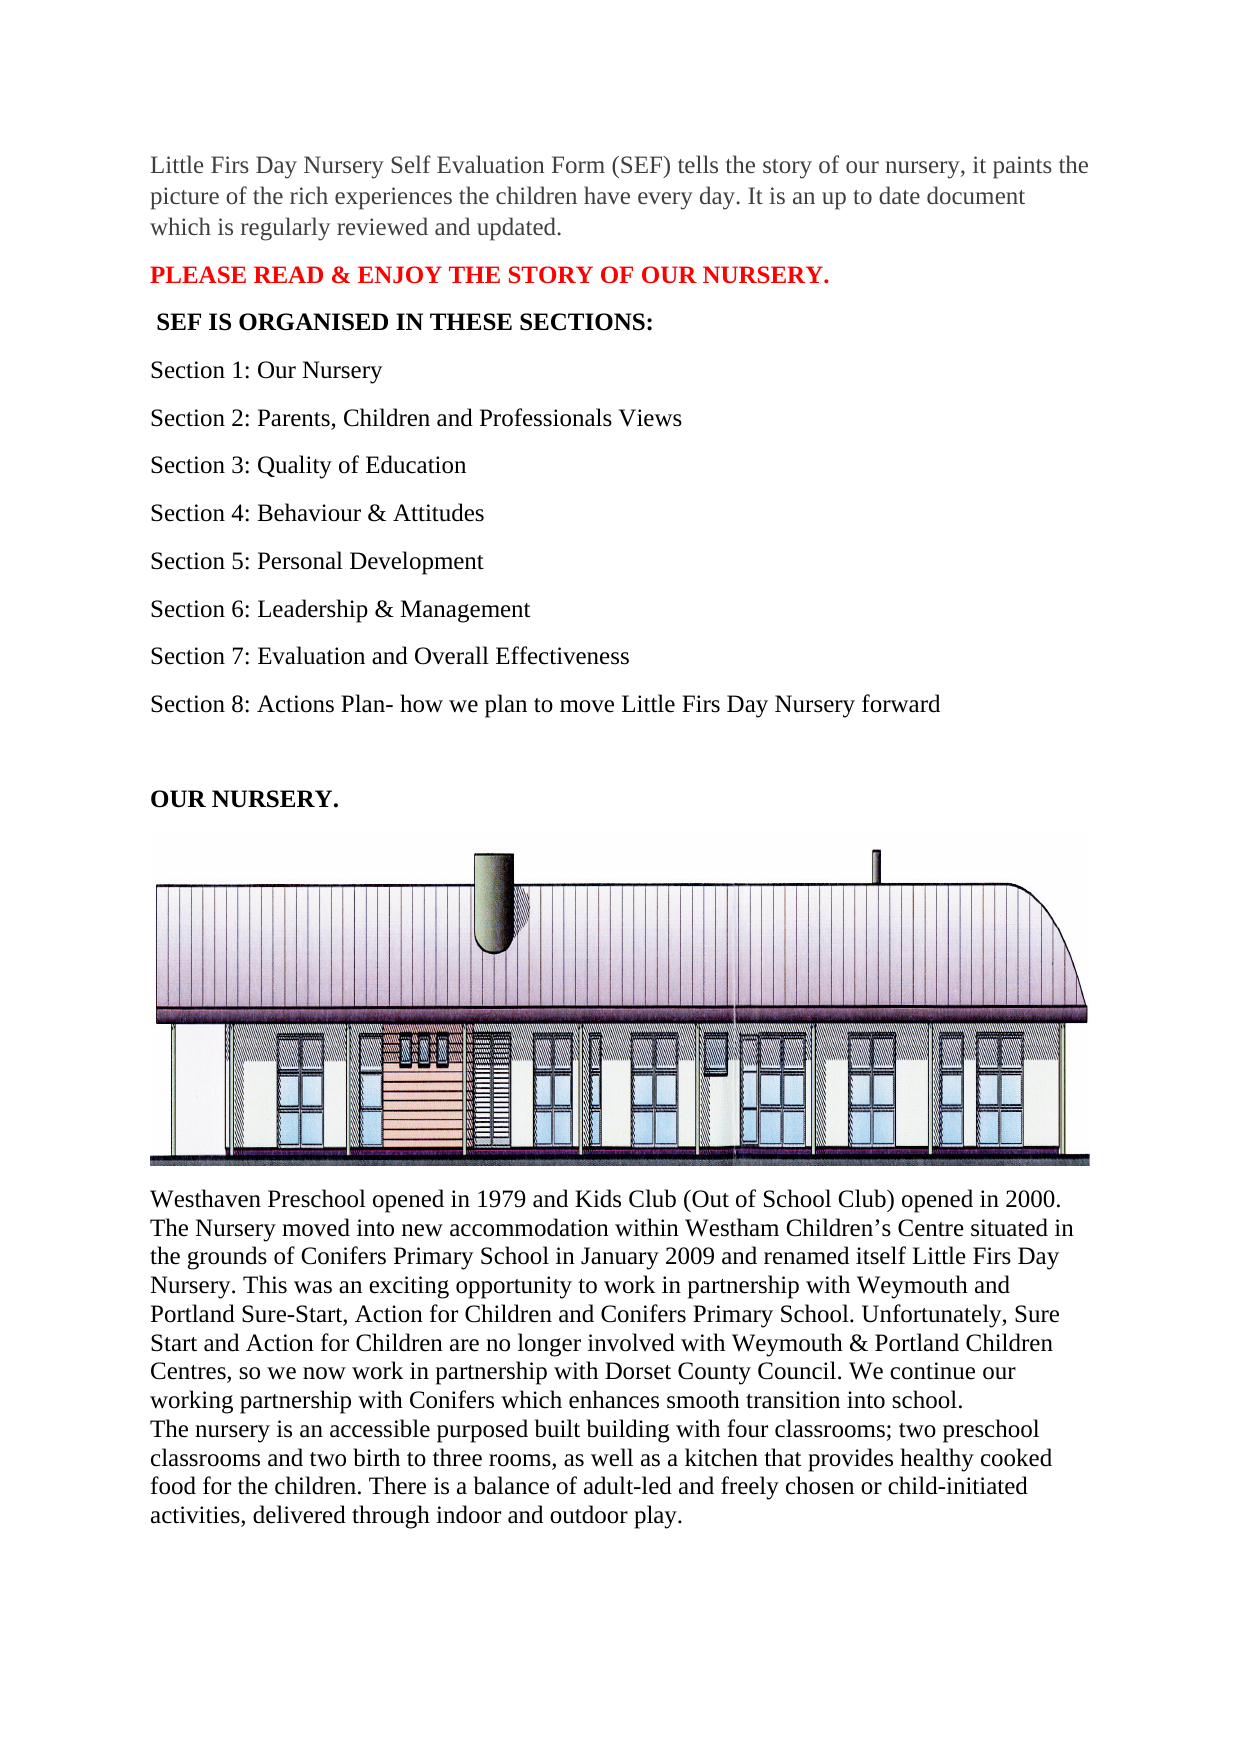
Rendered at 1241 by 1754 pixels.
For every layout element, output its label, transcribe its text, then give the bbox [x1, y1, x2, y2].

text Section 5: Personal Development [150, 546, 1090, 575]
text Section 3: Quality of Education [150, 451, 1090, 479]
text OUR NURSERY. [150, 784, 1090, 813]
text Section 2: Parents, Children and Professionals Views [150, 403, 1090, 432]
text The nursery is an accessible purposed built building with four classrooms; two preschool classrooms and two birth to three rooms, as well as a kitchen that provides healthy cooked food for the children. There is a balance of adult-led and freely chosen or child-initiated activities, delivered through indoor and outdoor play. [150, 1414, 1090, 1529]
text Section 8: Actions Plan- how we plan to move Little Firs Day Nursery forward [150, 689, 1090, 718]
text Section 4: Behaviour & Attitudes [150, 498, 1090, 527]
text PLEASE READ & ENJOY THE STORY OF OUR NURSERY. [150, 260, 1090, 288]
text The Nursery moved into new accommodation within Westham Children’s Centre situated in the grounds of Conifers Primary School in January 2009 and renamed itself Little Firs Day Nursery. This was an exciting opportunity to work in partnership with Weymouth and Portland Sure-Start, Action for Children and Conifers Primary School. Unfortunately, Sure Start and Action for Children are no longer involved with Weymouth & Portland Children Centres, so we now work in partnership with Dorset County Council. We continue our working partnership with Conifers which enhances smooth transition into school. [150, 1213, 1090, 1414]
text Section 7: Evaluation and Overall Effectiveness [150, 641, 1090, 670]
text Section 1: Our Nursery [150, 355, 1090, 384]
text Section 6: Leadership & Management [150, 594, 1090, 622]
text Westhaven Preschool opened in 1979 and Kids Club (Out of School Club) opened in 2000. [150, 1184, 1090, 1213]
text Little Firs Day Nursery Self Evaluation Form (SEF) tells the story of our nursery, it paints the picture of the rich experiences the children have every day. It is an up to date document which is regularly reviewed and updated. [150, 150, 1090, 241]
text SEF IS ORGANISED IN THESE SECTIONS: [150, 307, 1090, 336]
